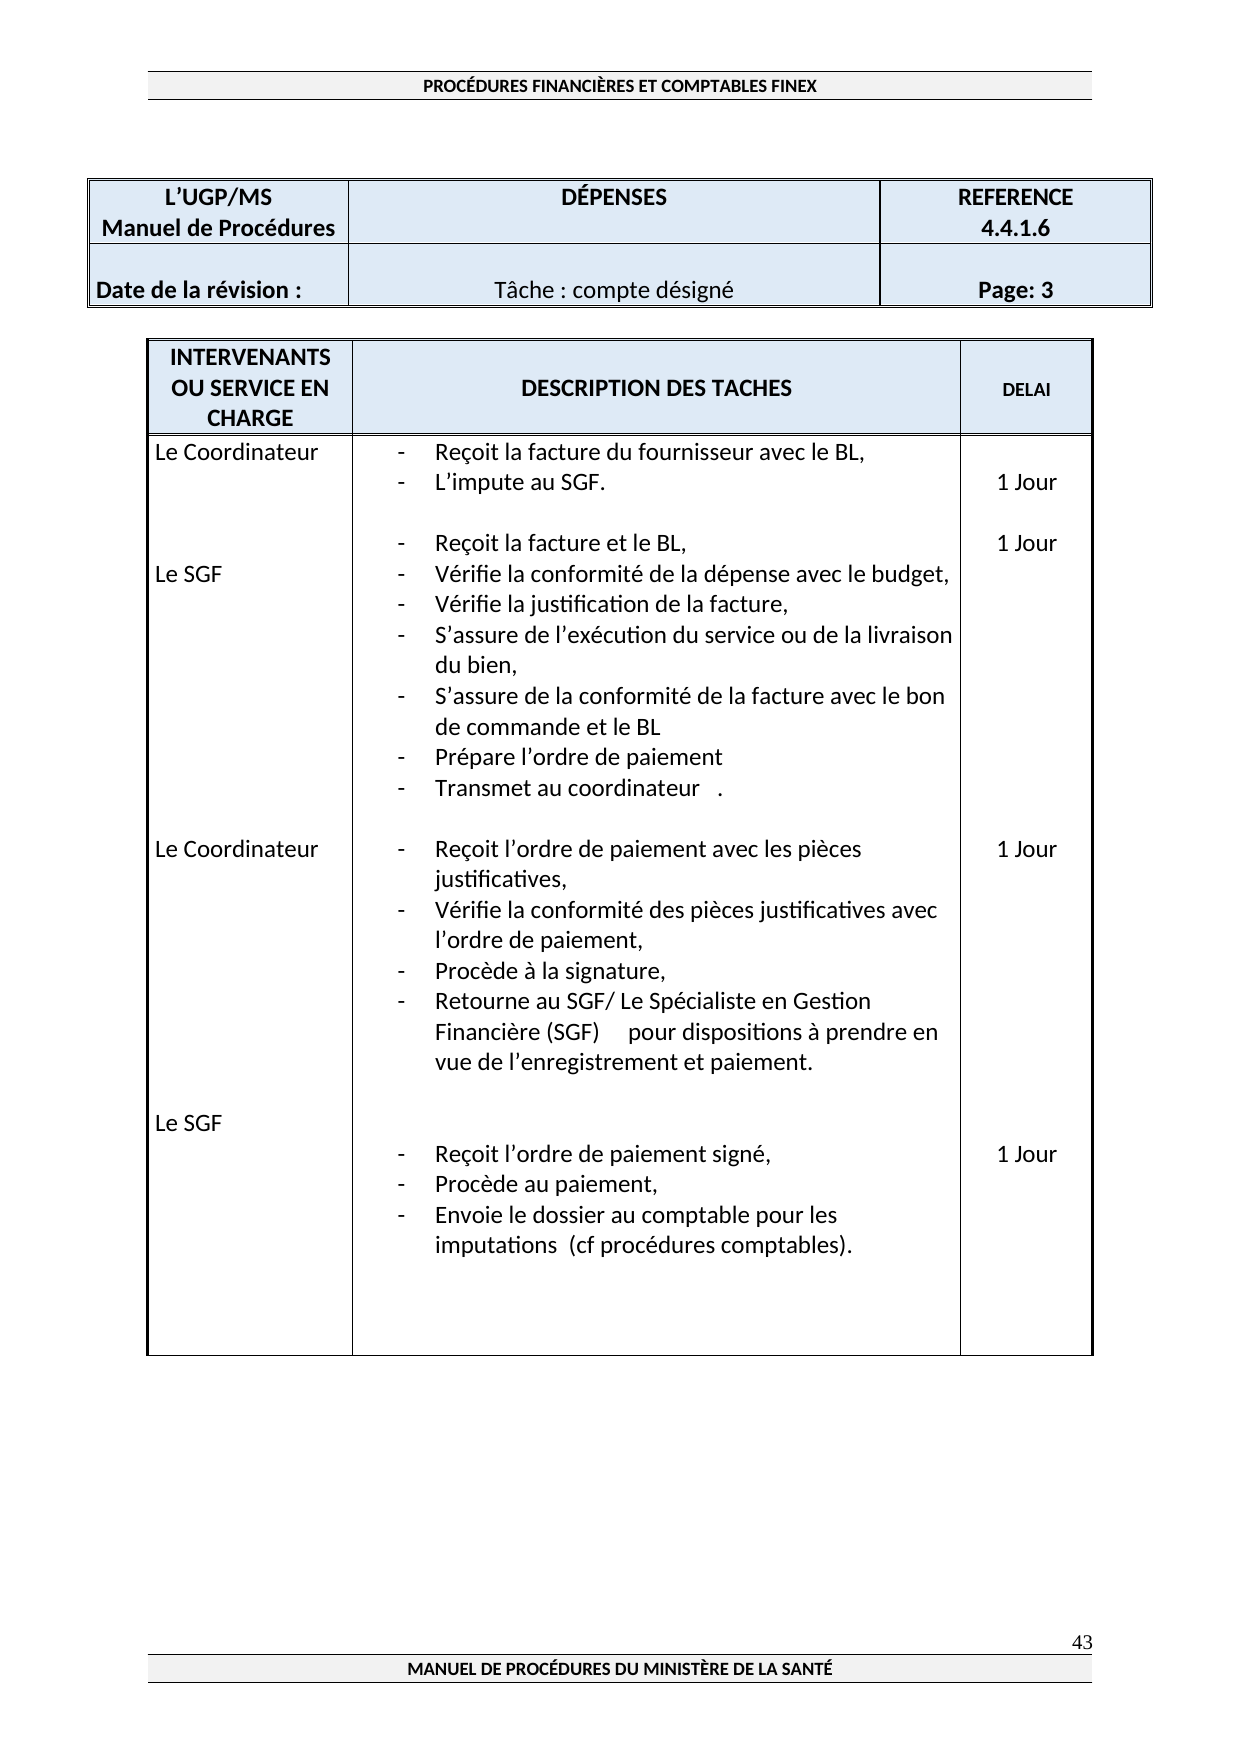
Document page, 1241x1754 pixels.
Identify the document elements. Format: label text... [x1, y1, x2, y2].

table_cell Tâche : compte désigné [349, 244, 879, 304]
table_header REFERENCE 4.4.1.6 [881, 181, 1150, 242]
table_cell 1 Jour 1 Jour 1 Jour 1 Jour [961, 436, 1091, 1354]
table_header delai [961, 341, 1091, 433]
table_cell Reçoit la facture du fournisseur avec le BL, L’impute au SGF. Reçoit la facture et le BL, Vérifie la conformité de la dépense avec le budget, Vérifie la justification de la facture, S’assure de l’exécution du service ou de la livraison du bien, S’assure de la conformité de la facture avec le bon de commande et le BL Prépare l’ordre de paiement Transmet au coordinateur . Reçoit l’ordre de paiement avec les pièces justificatives, Vérifie la conformité des pièces justificatives avec l’ordre de paiement, Procède à la signature, Retourne au SGF/ Le Spécialiste en Gestion Financière (SGF) pour dispositions à prendre en vue de l’enregistrement et paiement. Reçoit l’ordre de paiement signé, Procède au paiement, Envoie le dossier au comptable pour les imputations (cf procédures comptables). [353, 436, 960, 1354]
table_header DESCRIPTION DES TACHES [353, 341, 960, 433]
table_header INTERVENANTS OU SERVICE EN CHARGE [149, 341, 352, 433]
table_cell Page: 3 [881, 244, 1150, 304]
table_header DÉPENSES [349, 181, 879, 242]
table_cell Le Coordinateur Le SGF Le Coordinateur Le SGF [149, 436, 352, 1354]
table_header L’UGP/MS Manuel de Procédures [90, 181, 348, 242]
table_cell Date de la révision : [90, 244, 348, 304]
